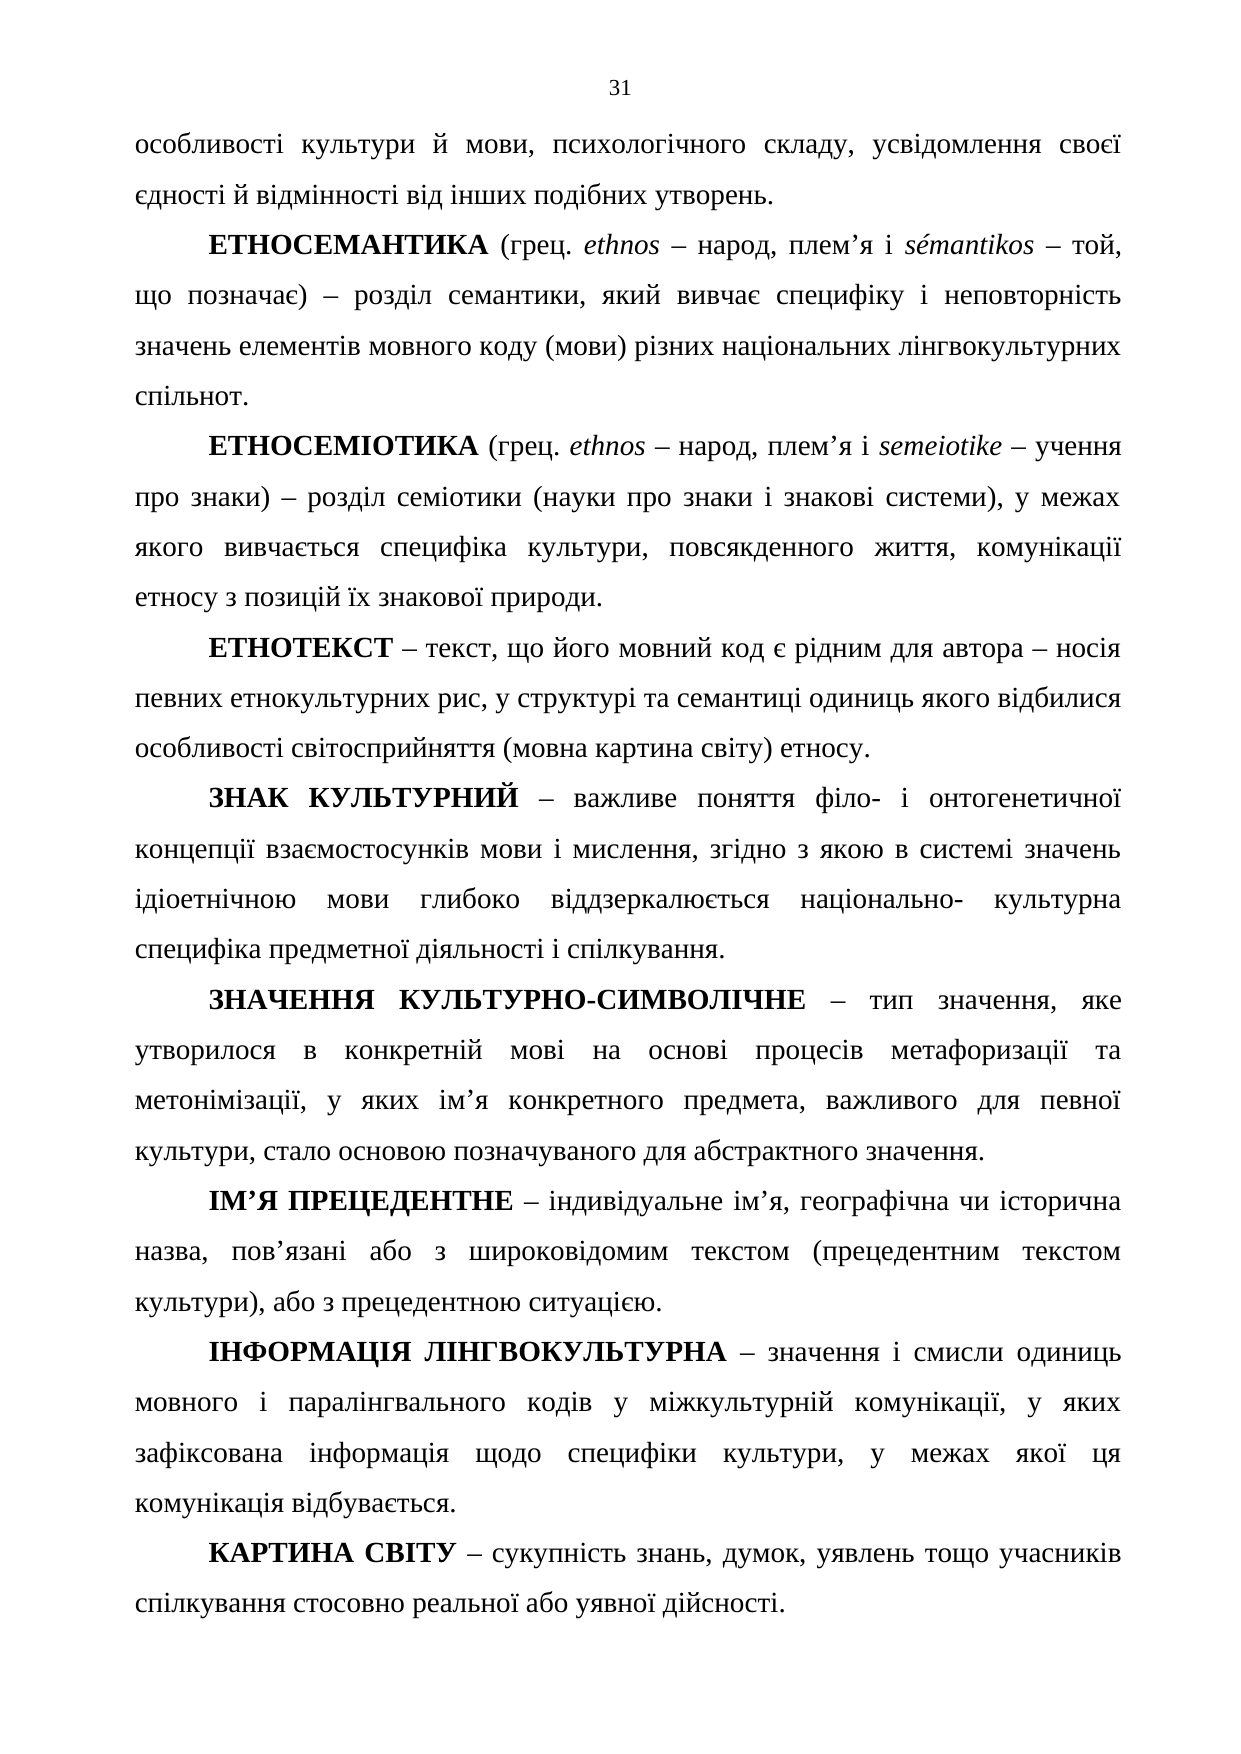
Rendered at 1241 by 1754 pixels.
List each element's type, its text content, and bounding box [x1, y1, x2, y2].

text ІМ’Я ПРЕЦЕДЕНТНЕ – індивідуальне ім’я, географічна чи історична назва, пов’язані або з широковідомим текстом (прецедентним текстом культури), або з прецедентною ситуацією. [134, 1183, 1122, 1317]
text ЕТНОСЕМІОТИКА (грец. ethnos – народ, плем’я і semeiotike – учення про знаки) – розділ семіотики (науки про знаки і знакові системи), у межах якого вивчається специфіка культури, повсякденного життя, комунікації етносу з позицій їх знакової природи. [134, 428, 1122, 613]
text КАРТИНА СВІТУ – сукупність знань, думок, уявлень тощо учасників спілкування стосовно реальної або уявної дійсності. [134, 1535, 1122, 1619]
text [134, 127, 1122, 210]
text ІНФОРМАЦІЯ ЛІНГВОКУЛЬТУРНА – значення і смисли одиниць мовного і паралінгвального кодів у міжкультурній комунікації, у яких зафіксована інформація щодо специфіки культури, у межах якої ця комунікація відбувається. [134, 1334, 1122, 1518]
text ЕТНОСЕМАНТИКА (грец. ethnos – народ, плем’я і sémantikos – той, що позначає) – розділ семантики, який вивчає специфіку і неповторність значень елементів мовного коду (мови) різних національних лінгвокультурних спільнот. [134, 227, 1122, 412]
text ЕТНОТЕКСТ – текст, що його мовний код є рідним для автора – носія певних етнокультурних рис, у структурі та семантиці одиниць якого відбилися особливості світосприйняття (мовна картина світу) етносу. [134, 630, 1122, 764]
text ЗНАЧЕННЯ КУЛЬТУРНО-СИМВОЛІЧНЕ – тип значення, яке утворилося в конкретній мові на основі процесів метафоризації та метонімізації, у яких ім’я конкретного предмета, важливого для певної культури, стало основою позначуваного для абстрактного значення. [134, 982, 1122, 1166]
text ЗНАК КУЛЬТУРНИЙ – важливе поняття філо- і онтогенетичної концепції взаємостосунків мови і мислення, згідно з якою в системі значень ідіоетнічною мови глибоко віддзеркалюється національно- культурна специфіка предметної діяльності і спілкування. [134, 781, 1122, 965]
